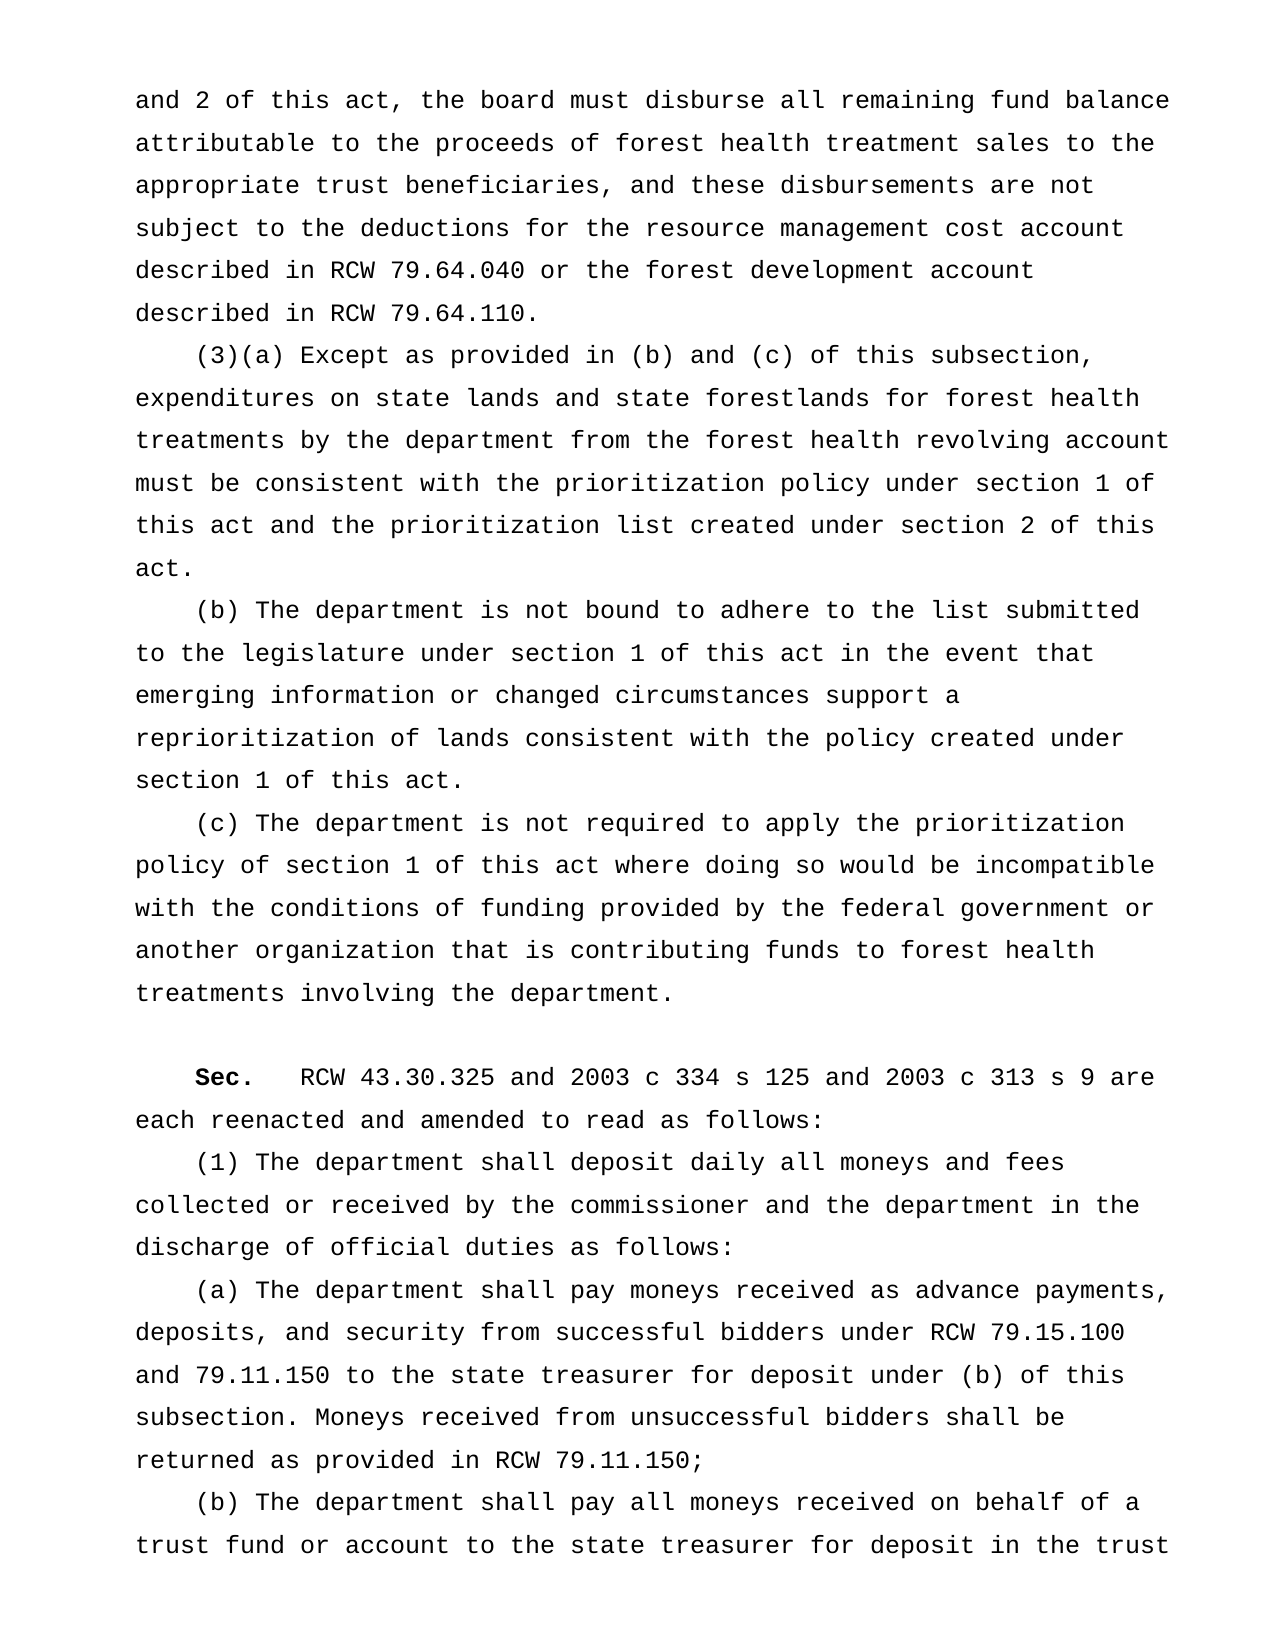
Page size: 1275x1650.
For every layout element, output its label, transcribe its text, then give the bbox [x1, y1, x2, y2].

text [135, 75, 1170, 330]
text (1) The department shall deposit daily all moneys and fees collected or received by the commissioner and the department in the discharge of official duties as follows: [135, 1137, 1170, 1264]
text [135, 1477, 1170, 1562]
text (a) The department shall pay moneys received as advance payments, deposits, and security from successful bidders under RCW 79.15.100 and 79.11.150 to the state treasurer for deposit under (b) of this subsection. Moneys received from unsuccessful bidders shall be returned as provided in RCW 79.11.150; [135, 1264, 1170, 1477]
text Sec. RCW 43.30.325 and 2003 c 334 s 125 and 2003 c 313 s 9 are each reenacted and amended to read as follows: [135, 1052, 1170, 1137]
text (3)(a) Except as provided in (b) and (c) of this subsection, expenditures on state lands and state forestlands for forest health treatments by the department from the forest health revolving account must be consistent with the prioritization policy under section 1 of this act and the prioritization list created under section 2 of this act. [135, 330, 1170, 585]
text (c) The department is not required to apply the prioritization policy of section 1 of this act where doing so would be incompatible with the conditions of funding provided by the federal government or another organization that is contributing funds to forest health treatments involving the department. [135, 797, 1170, 1010]
text (b) The department is not bound to adhere to the list submitted to the legislature under section 1 of this act in the event that emerging information or changed circumstances support a reprioritization of lands consistent with the policy created under section 1 of this act. [135, 585, 1170, 797]
